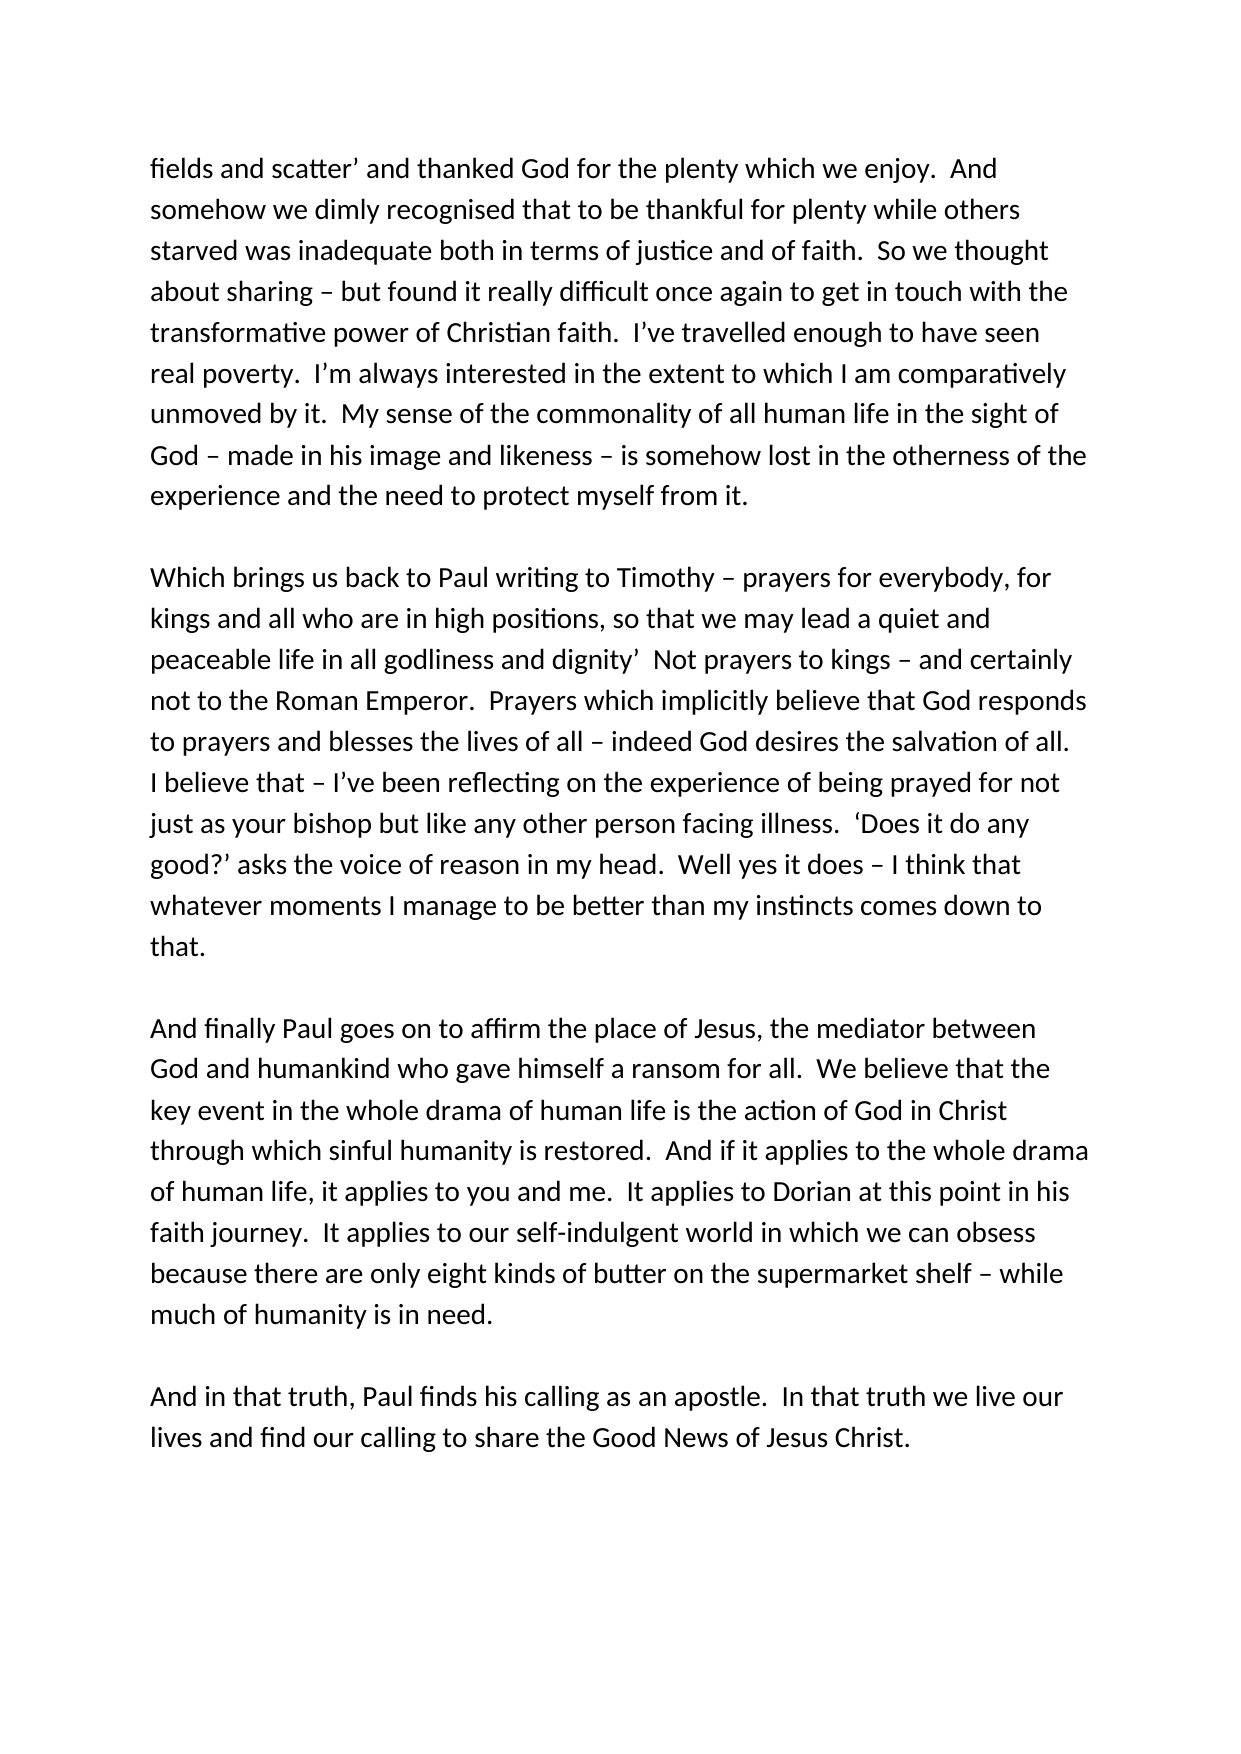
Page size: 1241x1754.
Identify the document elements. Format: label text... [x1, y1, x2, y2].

text Which brings us back to Paul writing to Timothy – prayers for everybody, for kings and all who are in high positions, so that we may lead a quiet and peaceable life in all godliness and dignity’ Not prayers to kings – and certainly not to the Roman Emperor. Prayers which implicitly believe that God responds to prayers and blesses the lives of all – indeed God desires the salvation of all. I believe that – I’ve been reflecting on the experience of being prayed for not just as your bishop but like any other person facing illness. ‘Does it do any good?’ asks the voice of reason in my head. Well yes it does – I think that whatever moments I manage to be better than my instincts comes down to that. [150, 559, 1090, 963]
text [150, 150, 1090, 513]
text And finally Paul goes on to affirm the place of Jesus, the mediator between God and humankind who gave himself a ransom for all. We believe that the key event in the whole drama of human life is the action of God in Christ through which sinful humanity is restored. And if it applies to the whole drama of human life, it applies to you and me. It applies to Dorian at this point in his faith journey. It applies to our self-indulgent world in which we can obsess because there are only eight kinds of butter on the supermarket shelf – while much of humanity is in need. [150, 1010, 1090, 1332]
text And in that truth, Paul finds his calling as an apostle. In that truth we live our lives and find our calling to share the Good News of Jesus Christ. [150, 1378, 1090, 1455]
